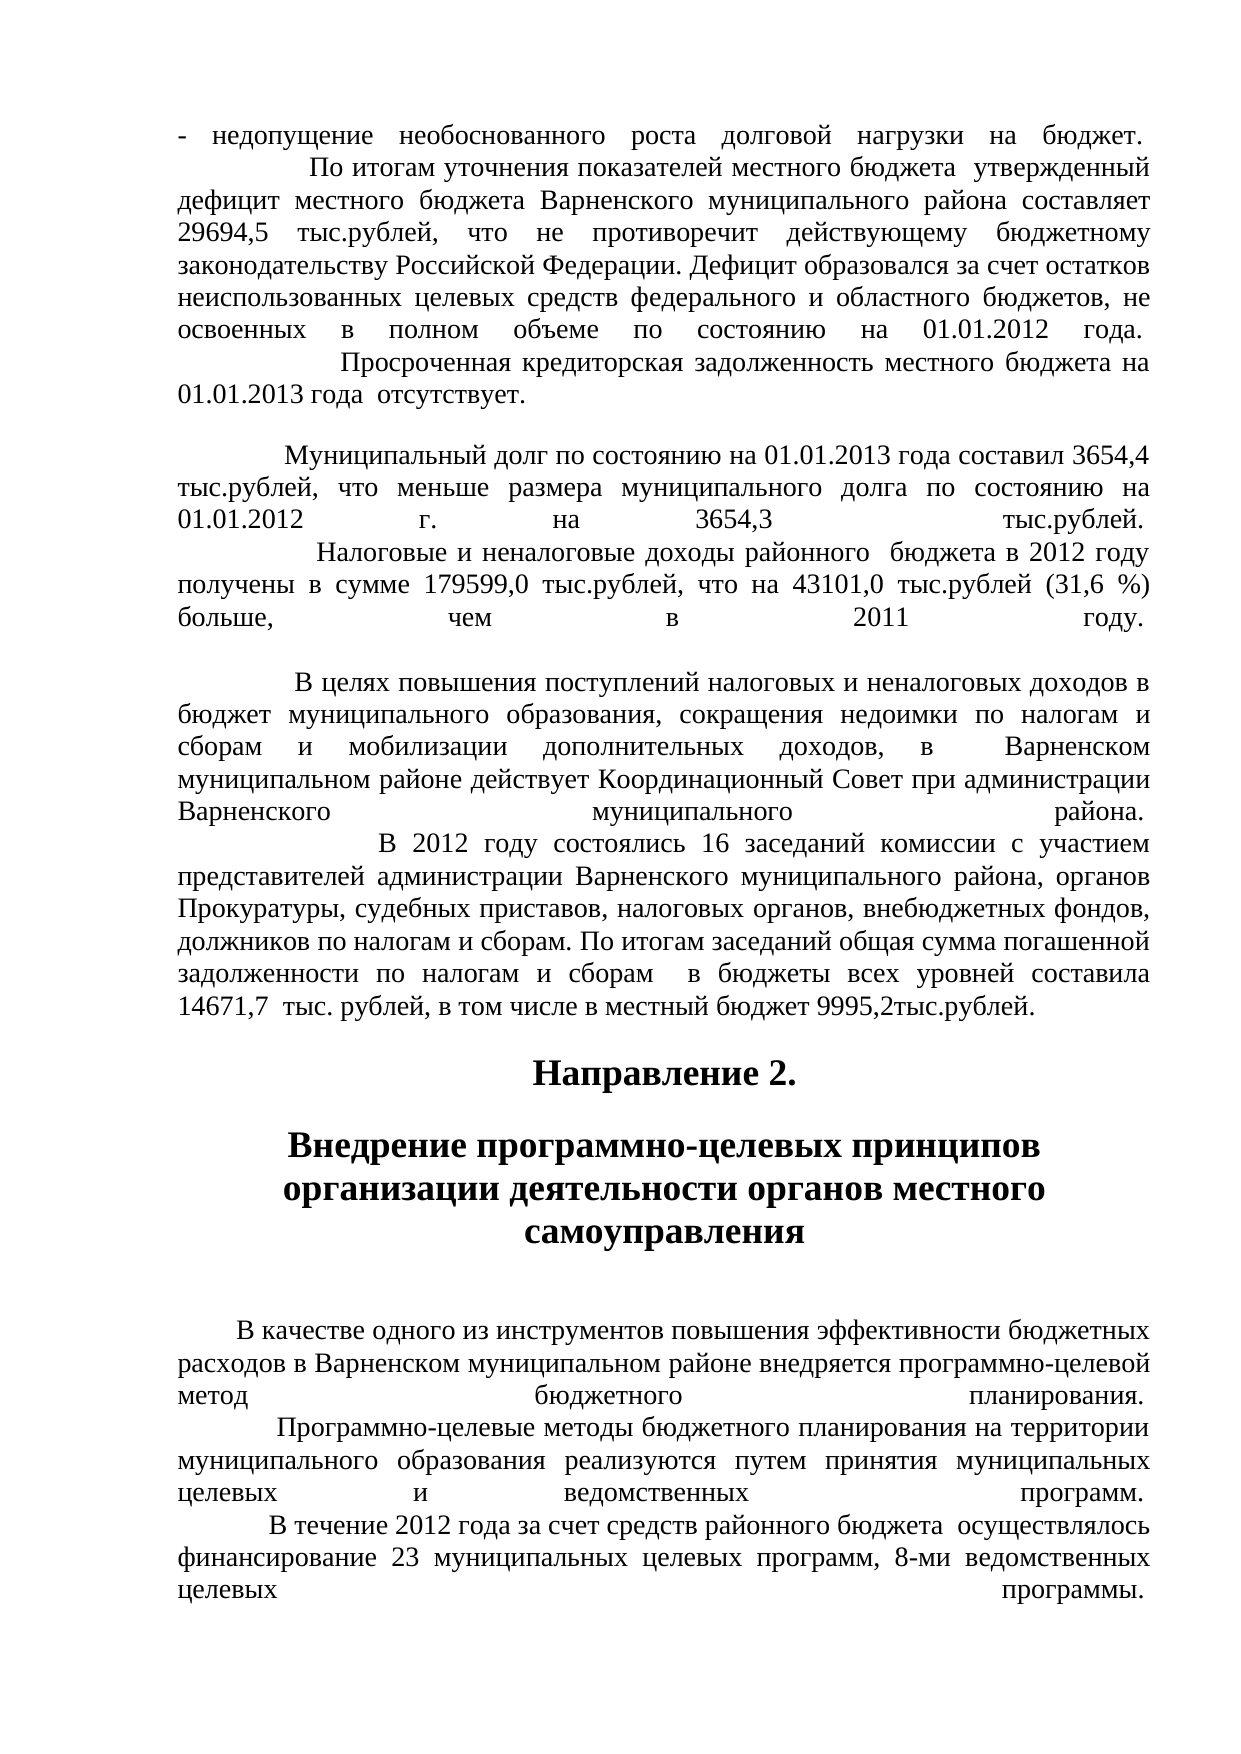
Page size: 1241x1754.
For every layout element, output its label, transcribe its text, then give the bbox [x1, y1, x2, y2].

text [177, 118, 1152, 410]
text Направление 2. [177, 1050, 1152, 1093]
text Муниципальный долг по состоянию на 01.01.2013 года составил 3654,4 тыс.рублей, что меньше размера муниципального долга по состоянию на 01.01.2012 г. на 3654,3 тыс.рублей. Налоговые и неналоговые доходы районного бюджета в 2012 году получены в сумме 179599,0 тыс.рублей, что на 43101,0 тыс.рублей (31,6 %) больше, чем в 2011 году. В целях повышения поступлений налоговых и неналоговых доходов в бюджет муниципального образования, сокращения недоимки по налогам и сборам и мобилизации дополнительных доходов, в Варненском муниципальном районе действует Координационный Совет при администрации Варненского муниципального района. В 2012 году состоялись 16 заседаний комиссии с участием представителей администрации Варненского муниципального района, органов Прокуратуры, судебных приставов, налоговых органов, внебюджетных фондов, должников по налогам и сборам. По итогам заседаний общая сумма погашенной задолженности по налогам и сборам в бюджеты всех уровней составила 14671,7 тыс. рублей, в том числе в местный бюджет 9995,2тыс.рублей. [177, 438, 1152, 1021]
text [177, 1281, 1152, 1605]
text Внедрение программно-целевых принципов организации деятельности органов местного самоуправления [177, 1122, 1152, 1252]
